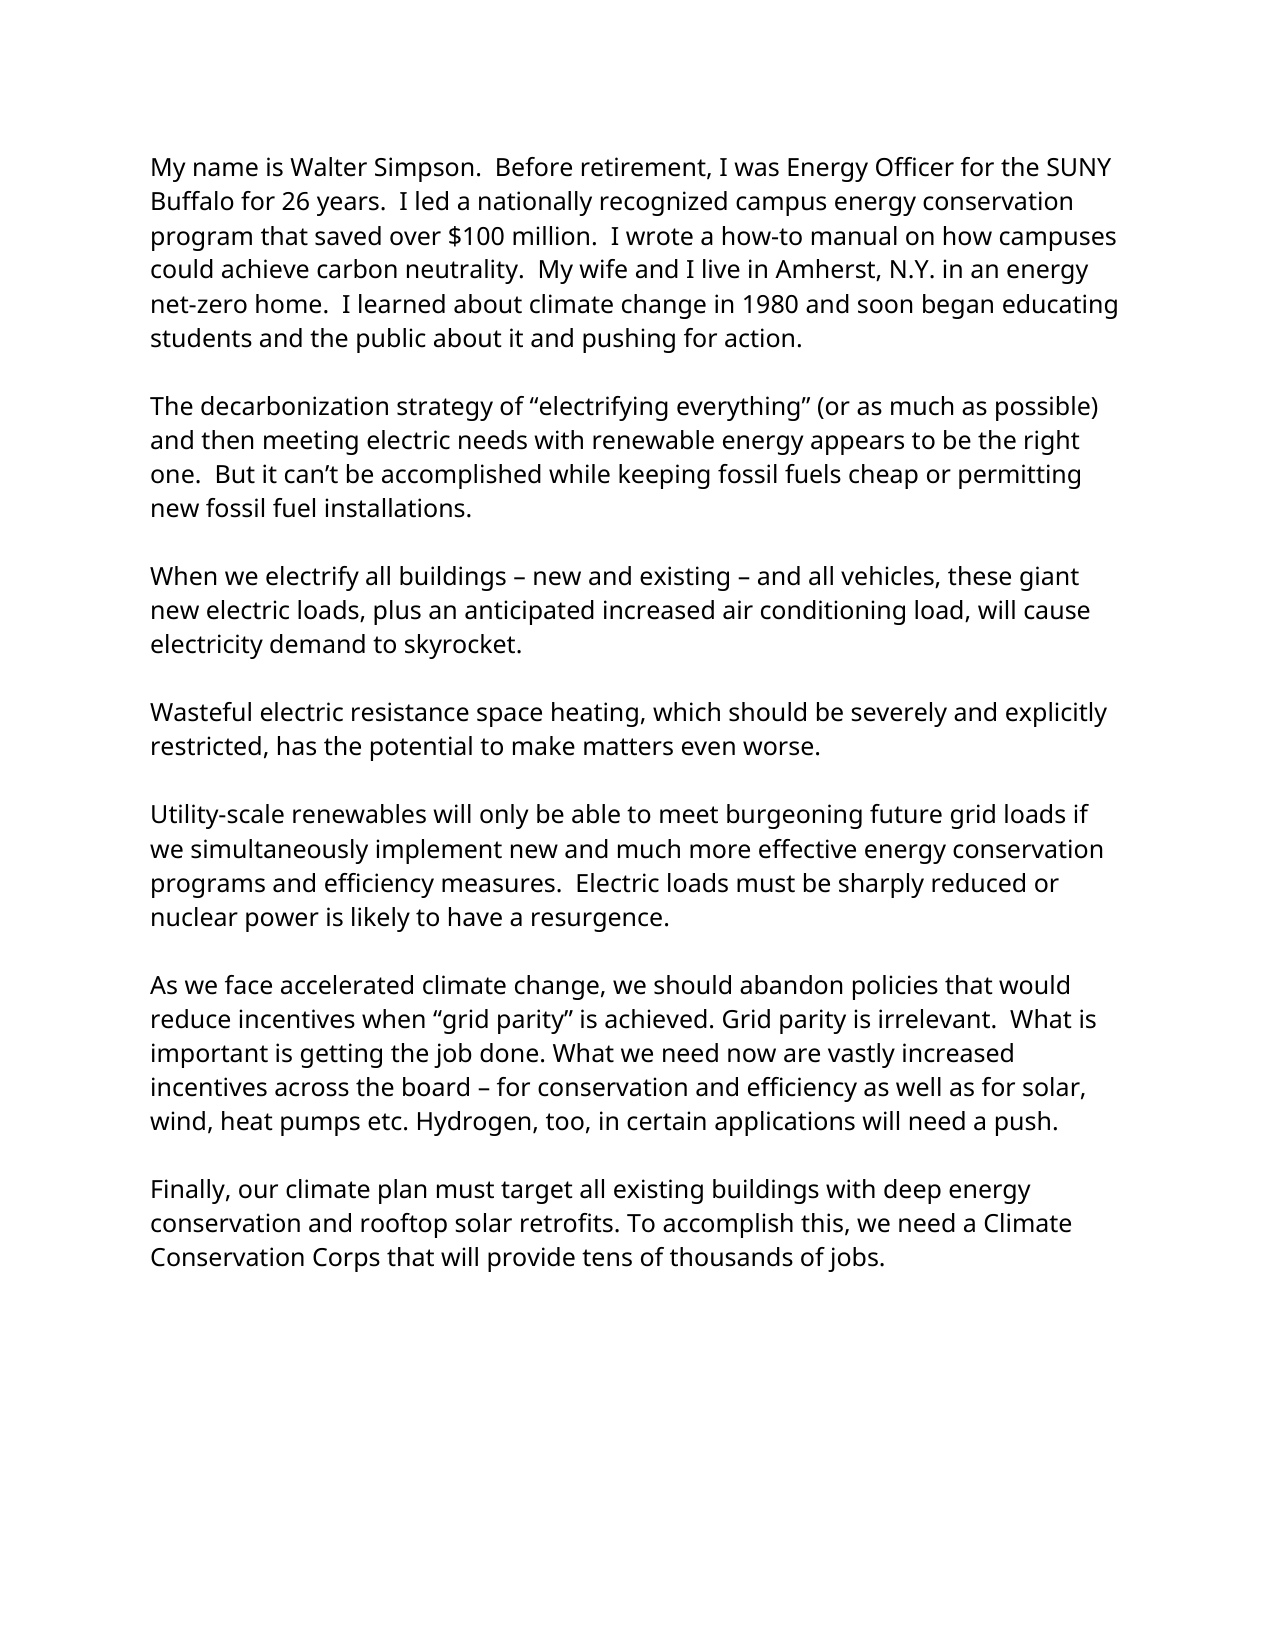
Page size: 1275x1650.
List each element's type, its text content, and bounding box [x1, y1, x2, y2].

text Finally, our climate plan must target all existing buildings with deep energy conservation and rooftop solar retrofits. To accomplish this, we need a Climate Conservation Corps that will provide tens of thousands of jobs. [150, 1172, 1125, 1274]
text Wasteful electric resistance space heating, which should be severely and explicitly restricted, has the potential to make matters even worse. [150, 695, 1125, 763]
text The decarbonization strategy of “electrifying everything” (or as much as possible) and then meeting electric needs with renewable energy appears to be the right one. But it can’t be accomplished while keeping fossil fuels cheap or permitting new fossil fuel installations. [150, 388, 1125, 525]
text My name is Walter Simpson. Before retirement, I was Energy Officer for the SUNY Buffalo for 26 years. I led a nationally recognized campus energy conservation program that saved over $100 million. I wrote a how-to manual on how campuses could achieve carbon neutrality. My wife and I live in Amherst, N.Y. in an energy net-zero home. I learned about climate change in 1980 and soon began educating students and the public about it and pushing for action. [150, 150, 1125, 354]
text Utility-scale renewables will only be able to meet burgeoning future grid loads if we simultaneously implement new and much more effective energy conservation programs and efficiency measures. Electric loads must be sharply reduced or nuclear power is likely to have a resurgence. [150, 797, 1125, 933]
text As we face accelerated climate change, we should abandon policies that would reduce incentives when “grid parity” is achieved. Grid parity is irrelevant. What is important is getting the job done. What we need now are vastly increased incentives across the board – for conservation and efficiency as well as for solar, wind, heat pumps etc. Hydrogen, too, in certain applications will need a push. [150, 967, 1125, 1138]
text When we electrify all buildings – new and existing – and all vehicles, these giant new electric loads, plus an anticipated increased air conditioning load, will cause electricity demand to skyrocket. [150, 559, 1125, 661]
